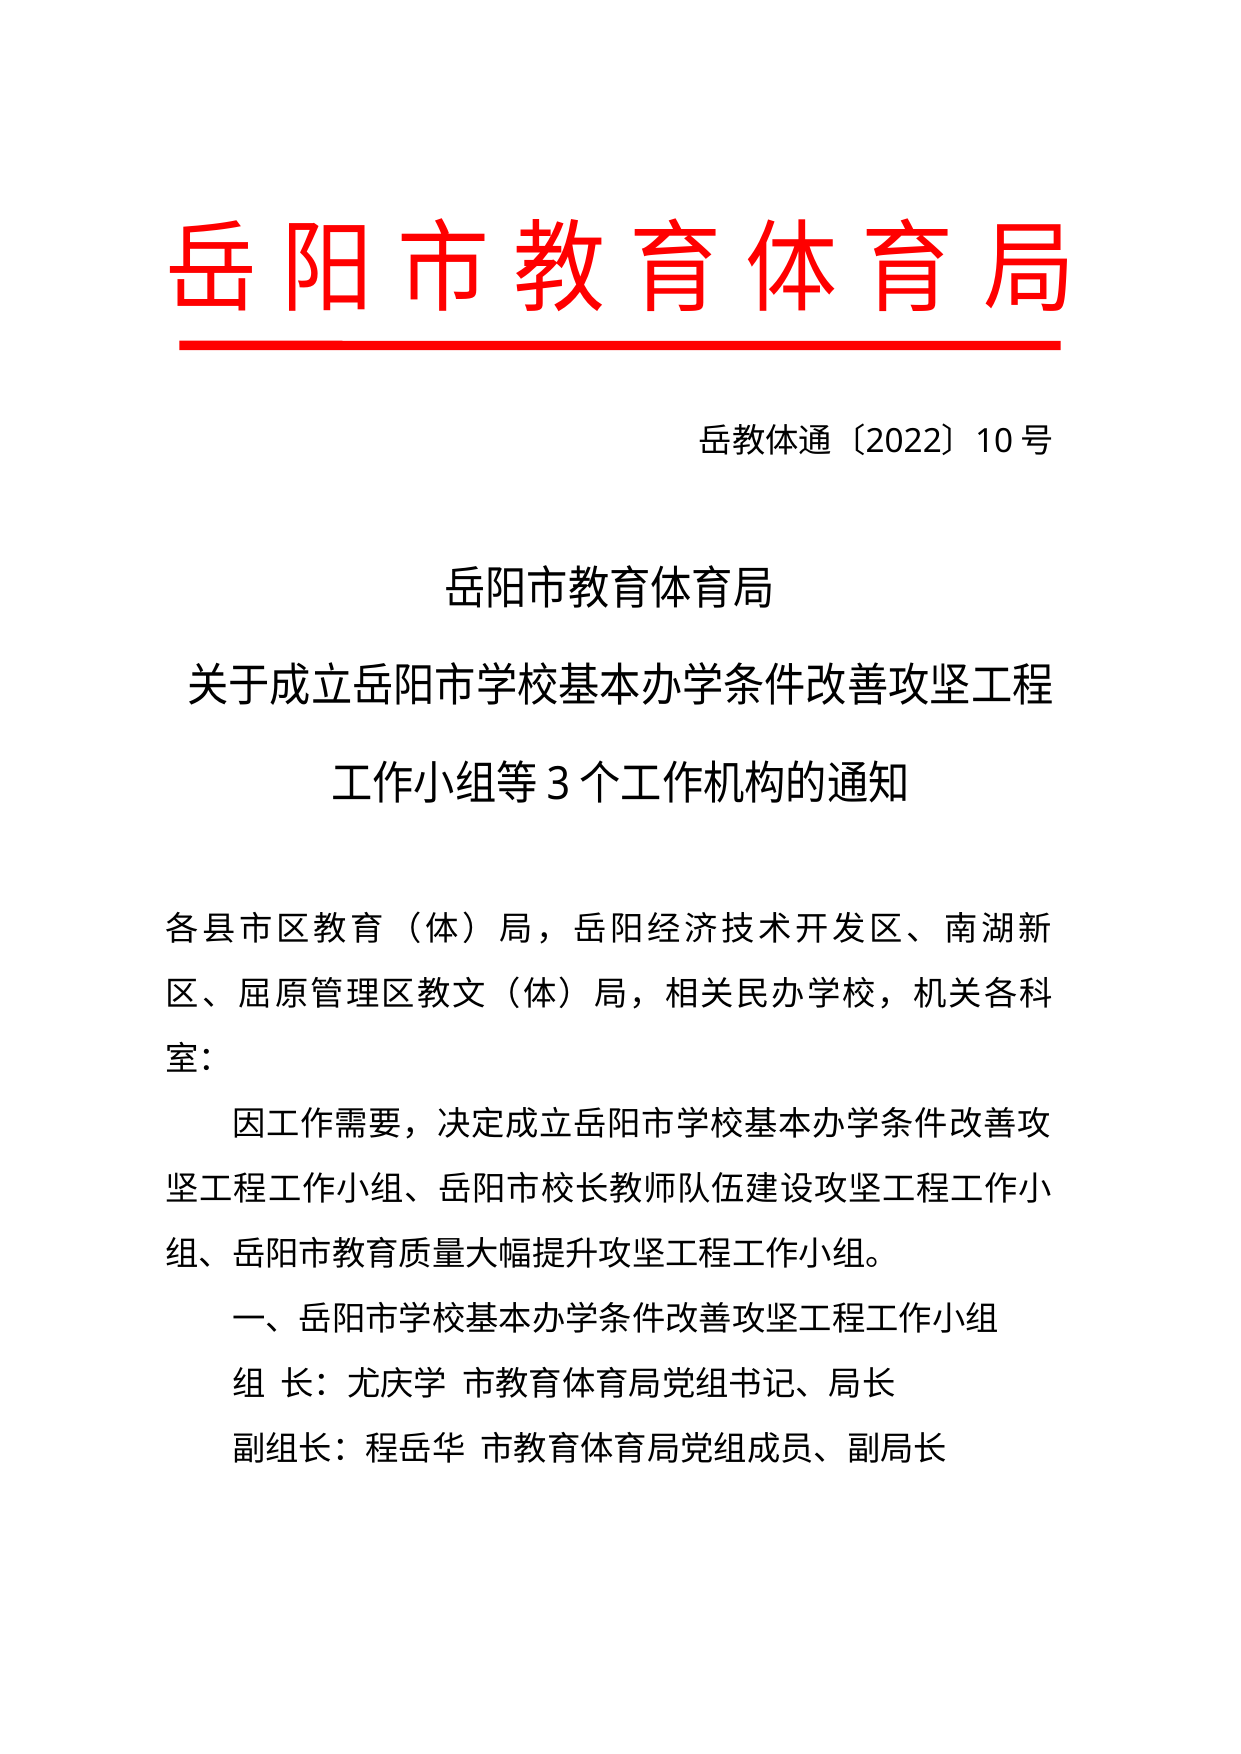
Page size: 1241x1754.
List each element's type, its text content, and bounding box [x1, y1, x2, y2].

text 关于成立岳阳市学校基本办学条件改善攻坚工程 [165, 633, 1075, 731]
text 组 长：尤庆学 市教育体育局党组书记、局长 [165, 1348, 1075, 1413]
text 岳教体通〔2022〕10号 [165, 406, 1053, 471]
text 因工作需要，决定成立岳阳市学校基本办学条件改善攻坚工程工作小组、岳阳市校长教师队伍建设攻坚工程工作小组、岳阳市教育质量大幅提升攻坚工程工作小组。 [165, 1210, 1053, 1283]
text 各县市区教育（体）局，岳阳经济技术开发区、南湖新区、屈原管理区教文（体）局，相关民办学校，机关各科室： [165, 893, 1053, 1088]
text 副组长：程岳华 市教育体育局党组成员、副局长 [165, 1413, 1075, 1478]
text 岳阳市教育体育局 [165, 536, 1053, 633]
text 一、岳阳市学校基本办学条件改善攻坚工程工作小组 [165, 1283, 1053, 1348]
text 因工作需要，决定成立岳阳市学校基本办学条件改善攻坚工程工作小组、岳阳市校长教师队伍建设攻坚工程工作小组、岳阳市教育质量大幅提升攻坚工程工作小组。 [165, 1088, 1053, 1162]
text 工作小组等3个工作机构的通知 [165, 731, 1075, 828]
text 岳阳市教育体育局 [165, 178, 1075, 341]
